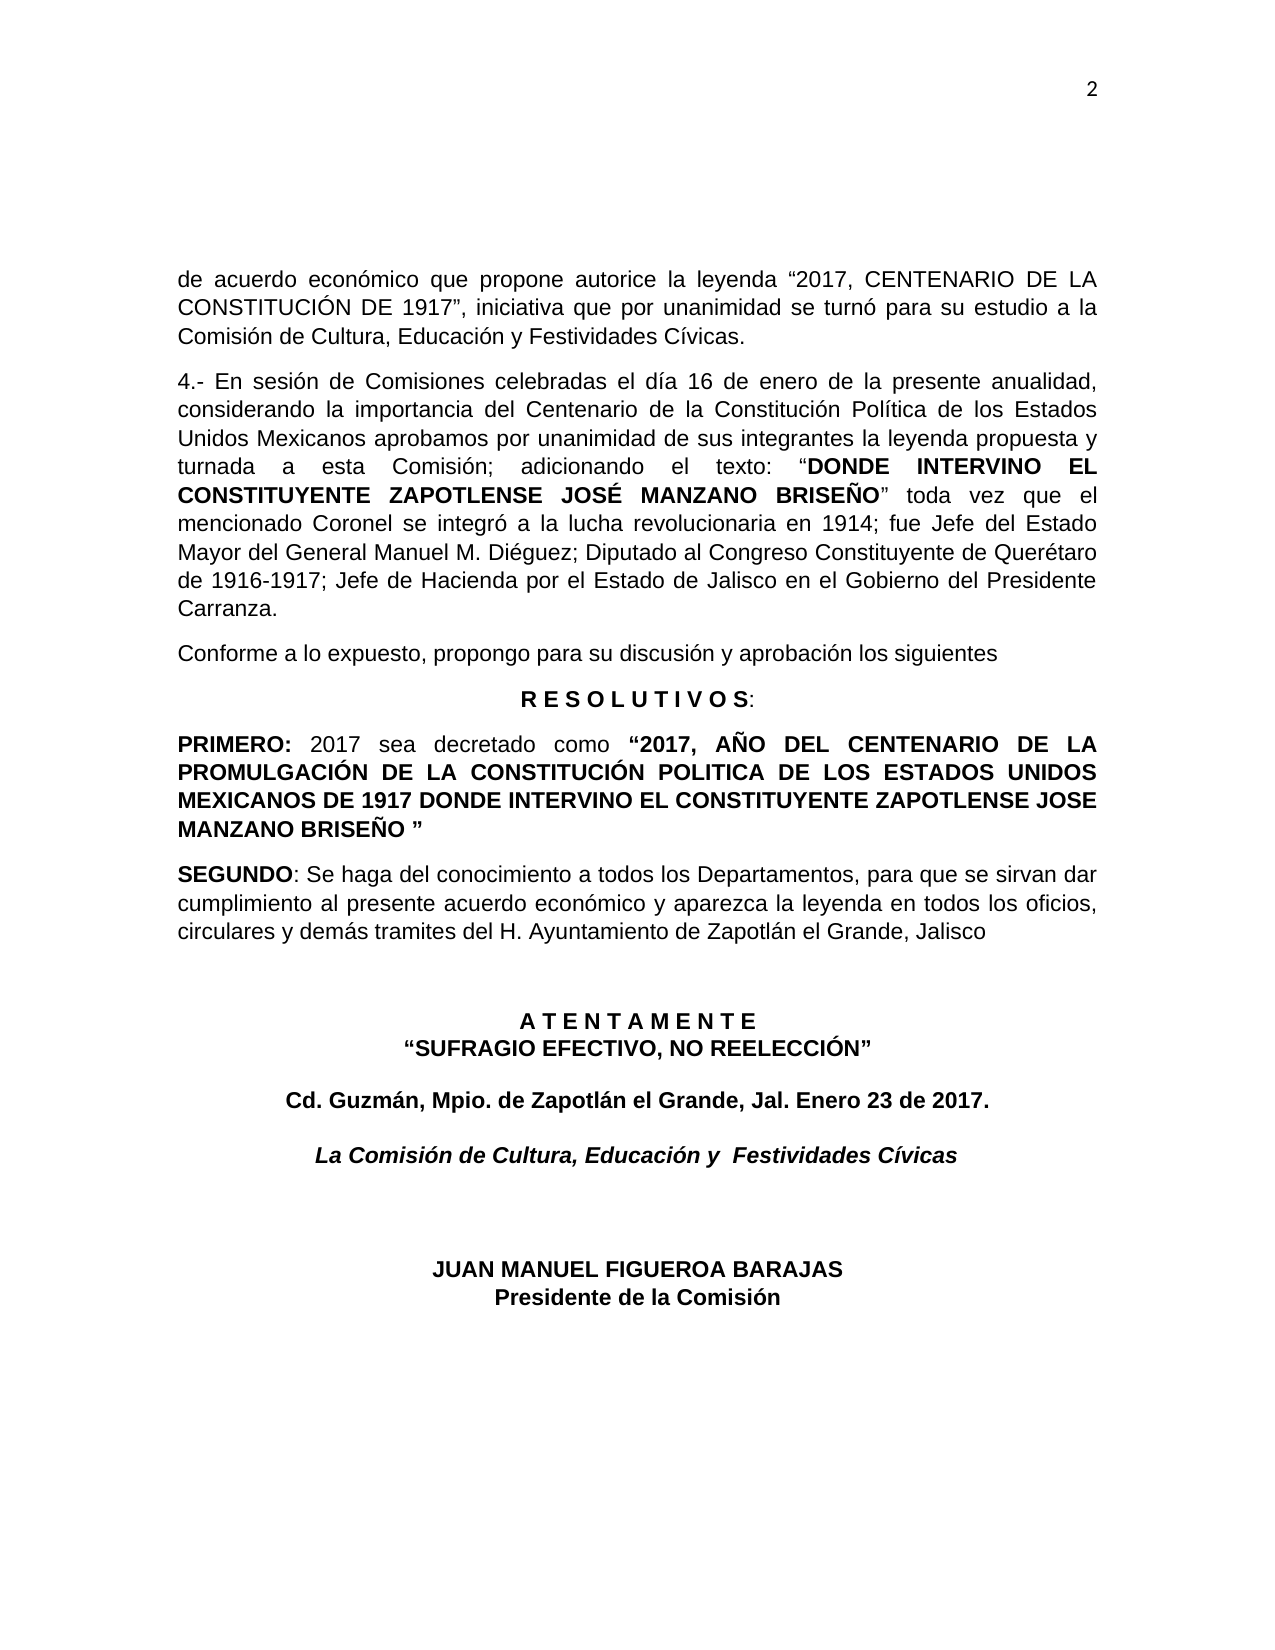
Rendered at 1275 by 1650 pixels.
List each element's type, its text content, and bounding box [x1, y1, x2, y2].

text R E S O L U T I V O S: [177, 686, 1098, 712]
text Conforme a lo expuesto, propongo para su discusión y aprobación los siguientes [177, 640, 1098, 667]
text Presidente de la Comisión [177, 1284, 1098, 1311]
text JUAN MANUEL FIGUEROA BARAJAS [177, 1256, 1098, 1282]
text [177, 266, 1098, 349]
text La Comisión de Cultura, Educación y Festividades Cívicas [177, 1142, 1098, 1168]
text SEGUNDO: Se haga del conocimiento a todos los Departamentos, para que se sirvan dar cumplimiento al presente acuerdo económico y aparezca la leyenda en todos los oficios, circulares y demás tramites del H. Ayuntamiento de Zapotlán el Grande, Jalisco [177, 861, 1098, 944]
text A T E N T A M E N T E [177, 1008, 1098, 1034]
text Cd. Guzmán, Mpio. de Zapotlán el Grande, Jal. Enero 23 de 2017. [177, 1087, 1098, 1113]
text PRIMERO: 2017 sea decretado como “2017, AÑO DEL CENTENARIO DE LA PROMULGACIÓN DE LA CONSTITUCIÓN POLITICA DE LOS ESTADOS UNIDOS MEXICANOS DE 1917 DONDE INTERVINO EL CONSTITUYENTE ZAPOTLENSE JOSE MANZANO BRISEÑO ” [177, 731, 1098, 842]
text 4.- En sesión de Comisiones celebradas el día 16 de enero de la presente anualidad, considerando la importancia del Centenario de la Constitución Política de los Estados Unidos Mexicanos aprobamos por unanimidad de sus integrantes la leyenda propuesta y turnada a esta Comisión; adicionando el texto: “DONDE INTERVINO EL CONSTITUYENTE ZAPOTLENSE JOSÉ MANZANO BRISEÑO” toda vez que el mencionado Coronel se integró a la lucha revolucionaria en 1914; fue Jefe del Estado Mayor del General Manuel M. Diéguez; Diputado al Congreso Constituyente de Querétaro de 1916-1917; Jefe de Hacienda por el Estado de Jalisco en el Gobierno del Presidente Carranza. [177, 368, 1098, 622]
text “SUFRAGIO EFECTIVO, NO REELECCIÓN” [177, 1034, 1098, 1061]
